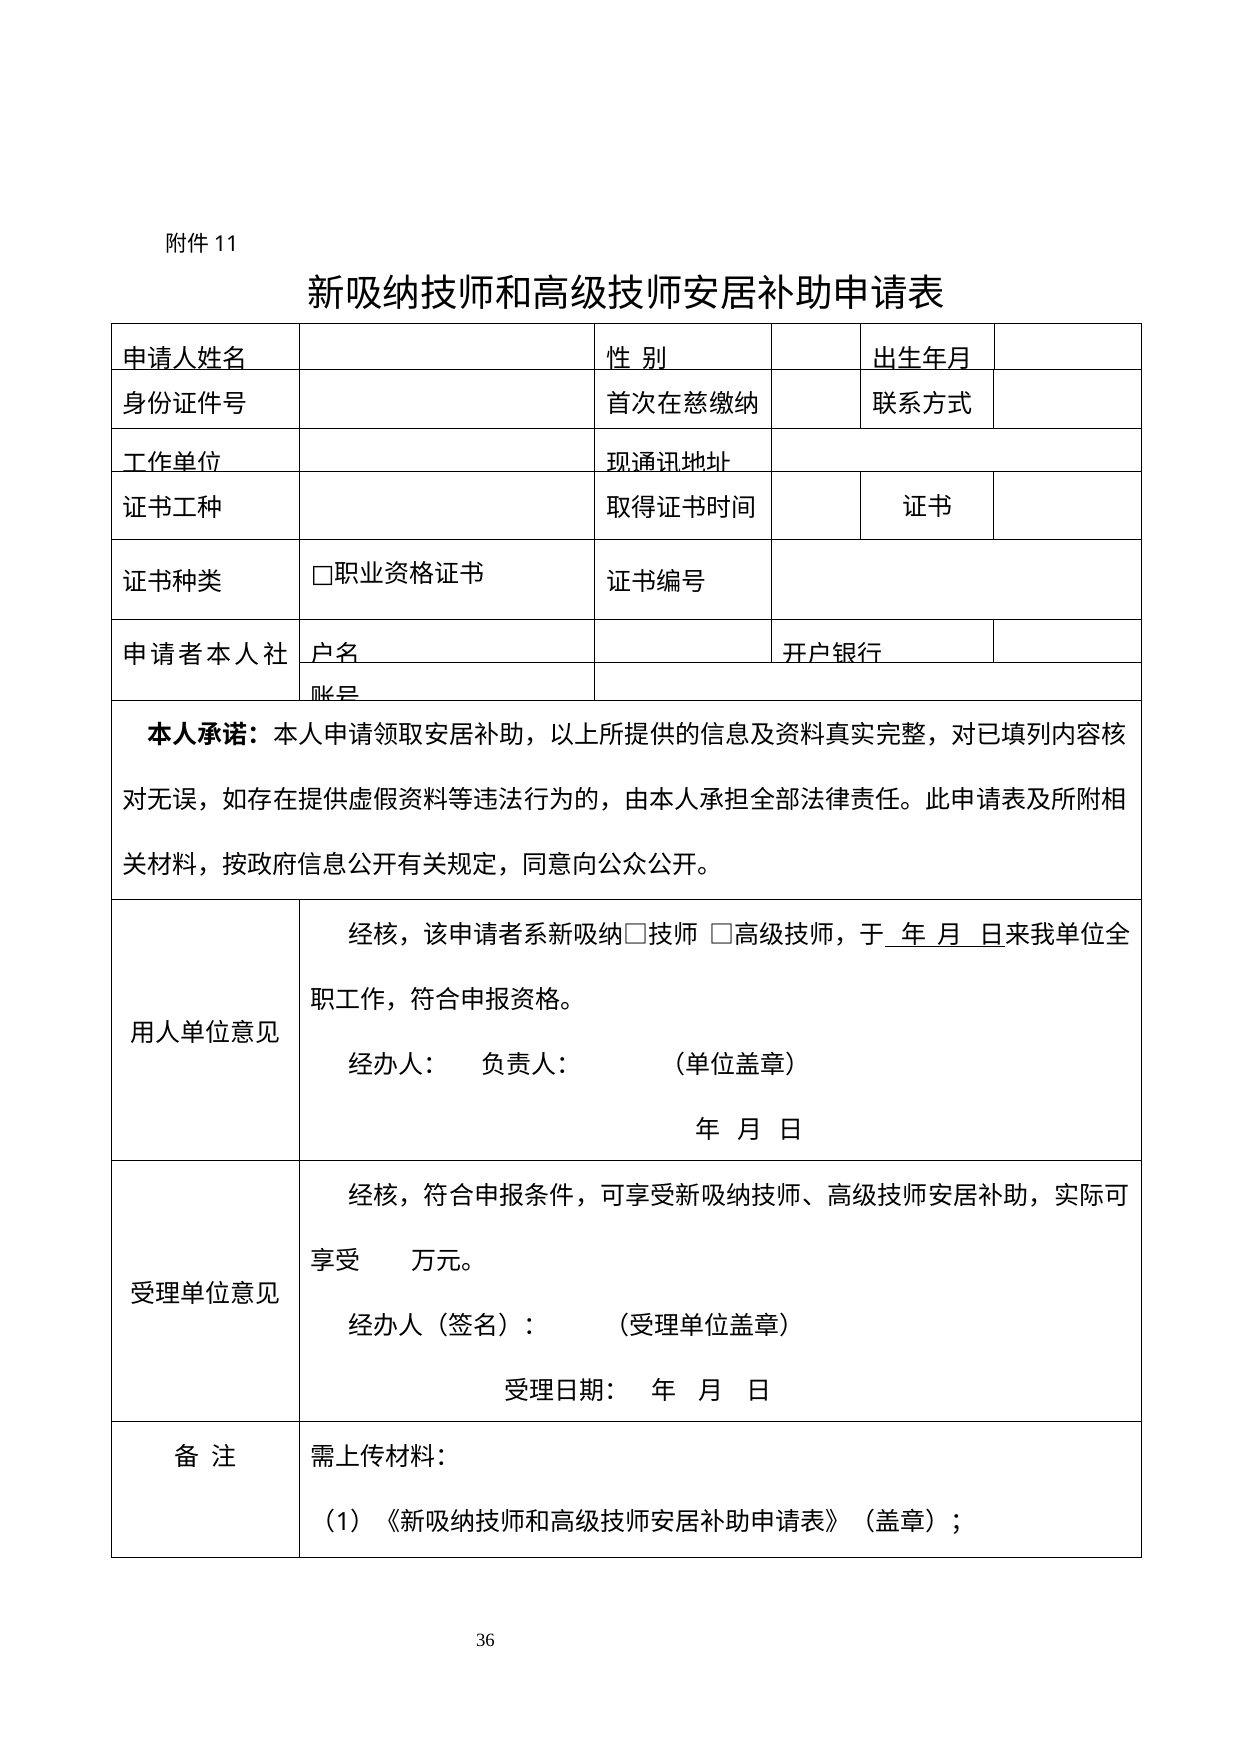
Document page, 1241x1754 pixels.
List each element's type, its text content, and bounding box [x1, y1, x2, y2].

table_cell 户名 [300, 620, 594, 662]
table_cell 备 注 [112, 1422, 299, 1557]
table_cell 用人单位意见 [112, 900, 299, 1160]
table_cell [300, 429, 594, 471]
table_header [772, 324, 860, 368]
table_cell 证书种类 [112, 540, 299, 619]
table_cell [300, 472, 594, 538]
table_cell [772, 370, 860, 428]
table_cell 证书 等级 [861, 472, 993, 538]
table_cell 身份证件号 [112, 370, 299, 428]
table_cell 经核，该申请者系新吸纳□技师 □高级技师，于 年 月 日来我单位全职工作，符合申报资格。 经办人： 负责人： （单位盖章） 年 月 日 [300, 900, 1141, 1160]
table_cell 账号 [300, 663, 594, 699]
text 附件11 [165, 226, 1087, 258]
text 新吸纳技师和高级技师安居补助申请表 [165, 258, 1087, 323]
table_cell 工作单位 [112, 429, 299, 471]
table_cell □职业资格证书 □技能等级证书 [300, 540, 594, 619]
table_cell [772, 540, 1141, 619]
table_cell [772, 472, 860, 538]
table_cell 经核，符合申报条件，可享受新吸纳技师、高级技师安居补助，实际可享受 万元。 经办人（签名）： （受理单位盖章） 受理日期： 年 月 日 [300, 1161, 1141, 1421]
table_cell 本人承诺：本人申请领取安居补助，以上所提供的信息及资料真实完整，对已填列内容核对无误，如存在提供虚假资料等违法行为的，由本人承担全部法律责任。此申请表及所附相关材料，按政府信息公开有关规定，同意向公众公开。 本人授权：本人授权经办机构查询本人在慈缴纳社保情况（连续缴纳社保6个月以上）。 申报人（签名）： 日期： 年 月 日 [112, 701, 1141, 899]
table_cell [595, 663, 1141, 699]
table_cell 联系方式 [861, 370, 993, 428]
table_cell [300, 1422, 1141, 1557]
table_cell [994, 620, 1141, 662]
table_cell 受理单位意见 [112, 1161, 299, 1421]
table_cell [772, 429, 1141, 471]
table_cell 现通讯地址 [595, 429, 771, 471]
table_cell 申请者本人社保卡账号 [112, 620, 299, 699]
table_header [300, 324, 594, 368]
table_header 出生年月 [861, 324, 994, 368]
table_cell [994, 472, 1141, 538]
table_cell 首次在慈缴纳社保时间 [595, 370, 771, 428]
table_cell [994, 370, 1141, 428]
table_cell [595, 620, 771, 662]
table_header 性 别 [595, 324, 771, 368]
table_cell 开户银行 [772, 620, 993, 662]
table_header [995, 324, 1141, 368]
table_cell 证书工种 [112, 472, 299, 538]
table_cell 证书编号 [595, 540, 771, 619]
table_cell 取得证书时间 [595, 472, 771, 538]
table_cell [300, 370, 594, 428]
table_header 申请人姓名 [112, 324, 299, 368]
